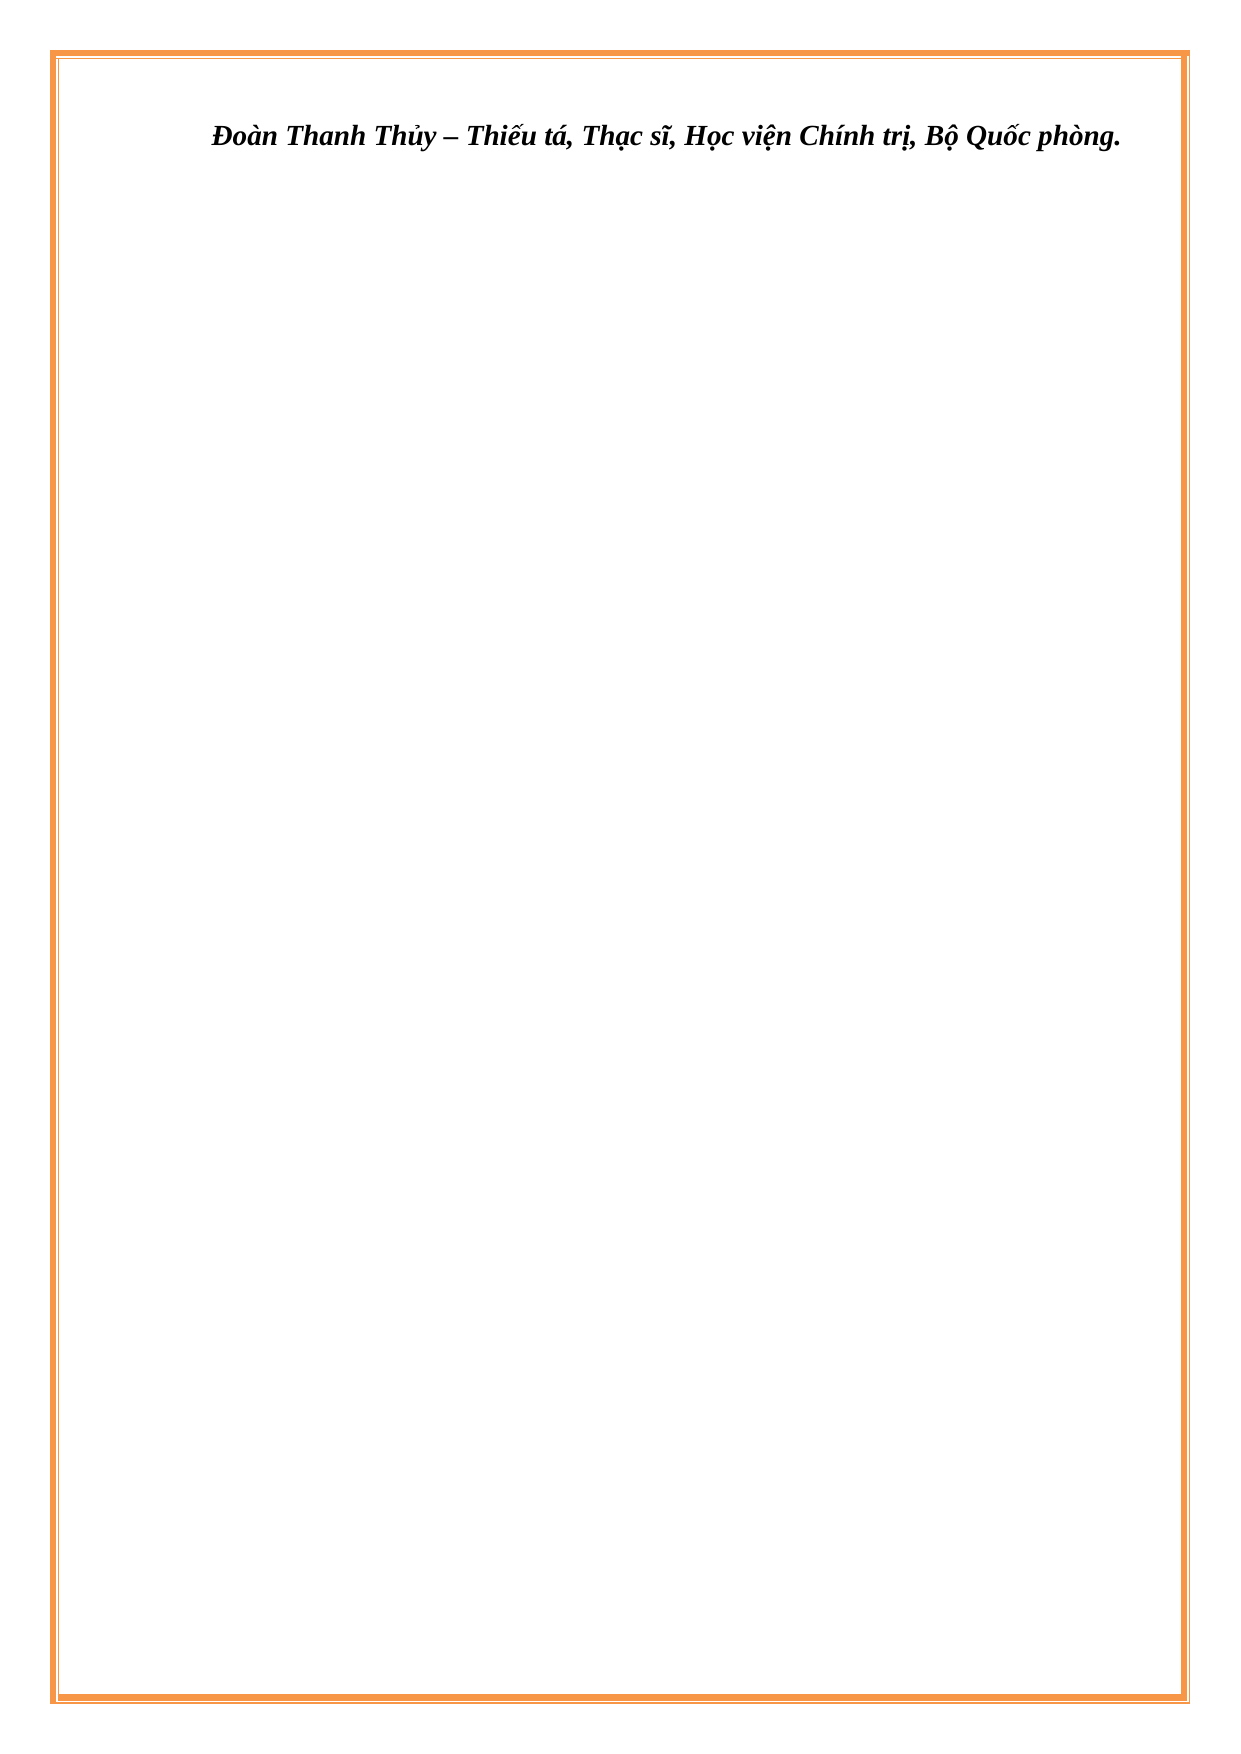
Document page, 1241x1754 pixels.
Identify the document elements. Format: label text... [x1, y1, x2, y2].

text Đoàn Thanh Thủy – Thiếu tá, Thạc sĩ, Học viện Chính trị, Bộ Quốc phòng. [177, 118, 1122, 152]
